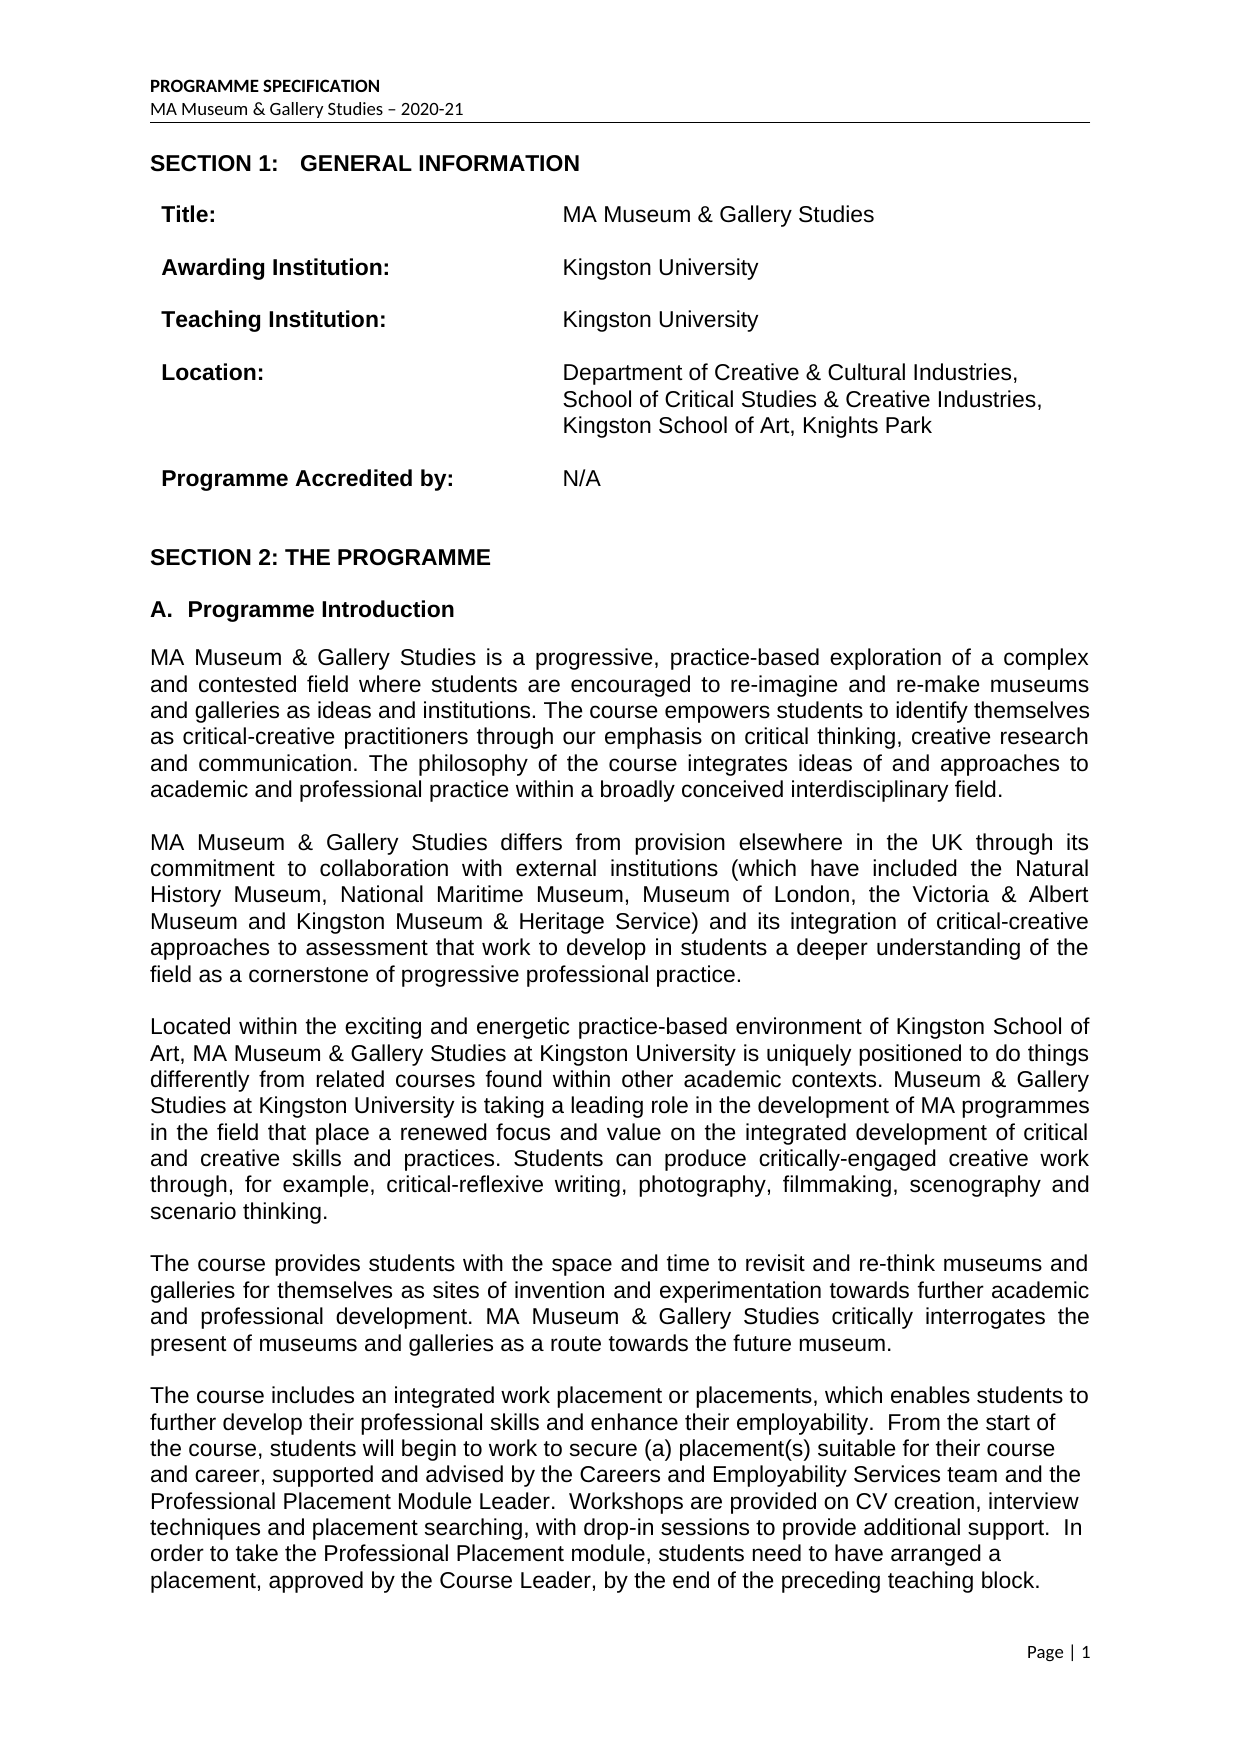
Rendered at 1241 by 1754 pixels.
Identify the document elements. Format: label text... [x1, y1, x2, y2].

table_cell Department of Creative & Cultural Industries, School of Critical Studies & Creative Industries, Kingston School of Art, Knights Park [551, 359, 1090, 464]
table_cell Kingston University [551, 254, 1090, 306]
table_cell Kingston University [551, 306, 1090, 359]
text MA Museum & Gallery Studies is a progressive, practice-based exploration of a complex and contested field where students are encouraged to re-imagine and re-make museums and galleries as ideas and institutions. The course empowers students to identify themselves as critical-creative practitioners through our emphasis on critical thinking, creative research and communication. The philosophy of the course integrates ideas of and approaches to academic and professional practice within a broadly conceived interdisciplinary field. [150, 644, 1090, 802]
text SECTION 1: GENERAL INFORMATION [150, 150, 1090, 176]
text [150, 1382, 1090, 1593]
table_header MA Museum & Gallery Studies [551, 201, 1090, 254]
table_cell Awarding Institution: [150, 254, 551, 306]
table_header Title: [150, 201, 551, 254]
text The course provides students with the space and time to revisit and re-think museums and galleries for themselves as sites of invention and experimentation towards further academic and professional development. MA Museum & Gallery Studies critically interrogates the present of museums and galleries as a route towards the future museum. [150, 1250, 1090, 1356]
text Located within the exciting and energetic practice-based environment of Kingston School of Art, MA Museum & Gallery Studies at Kingston University is uniquely positioned to do things differently from related courses found within other academic contexts. Museum & Gallery Studies at Kingston University is taking a leading role in the development of MA programmes in the field that place a renewed focus and value on the integrated development of critical and creative skills and practices. Students can produce critically-engaged creative work through, for example, critical-reflexive writing, photography, filmmaking, scenography and scenario thinking. [150, 1013, 1090, 1224]
table_cell Teaching Institution: [150, 306, 551, 359]
table_cell Location: [150, 359, 551, 464]
table_cell N/A [551, 465, 1090, 517]
table_cell Programme Accredited by: [150, 465, 551, 517]
text MA Museum & Gallery Studies differs from provision elsewhere in the UK through its commitment to collaboration with external institutions (which have included the Natural History Museum, National Maritime Museum, Museum of London, the Victoria & Albert Museum and Kingston Museum & Heritage Service) and its integration of critical-creative approaches to assessment that work to develop in students a deeper understanding of the field as a cornerstone of progressive professional practice. [150, 829, 1090, 987]
text SECTION 2: THE PROGRAMME [150, 544, 1090, 570]
list Programme Introduction [150, 596, 1090, 623]
